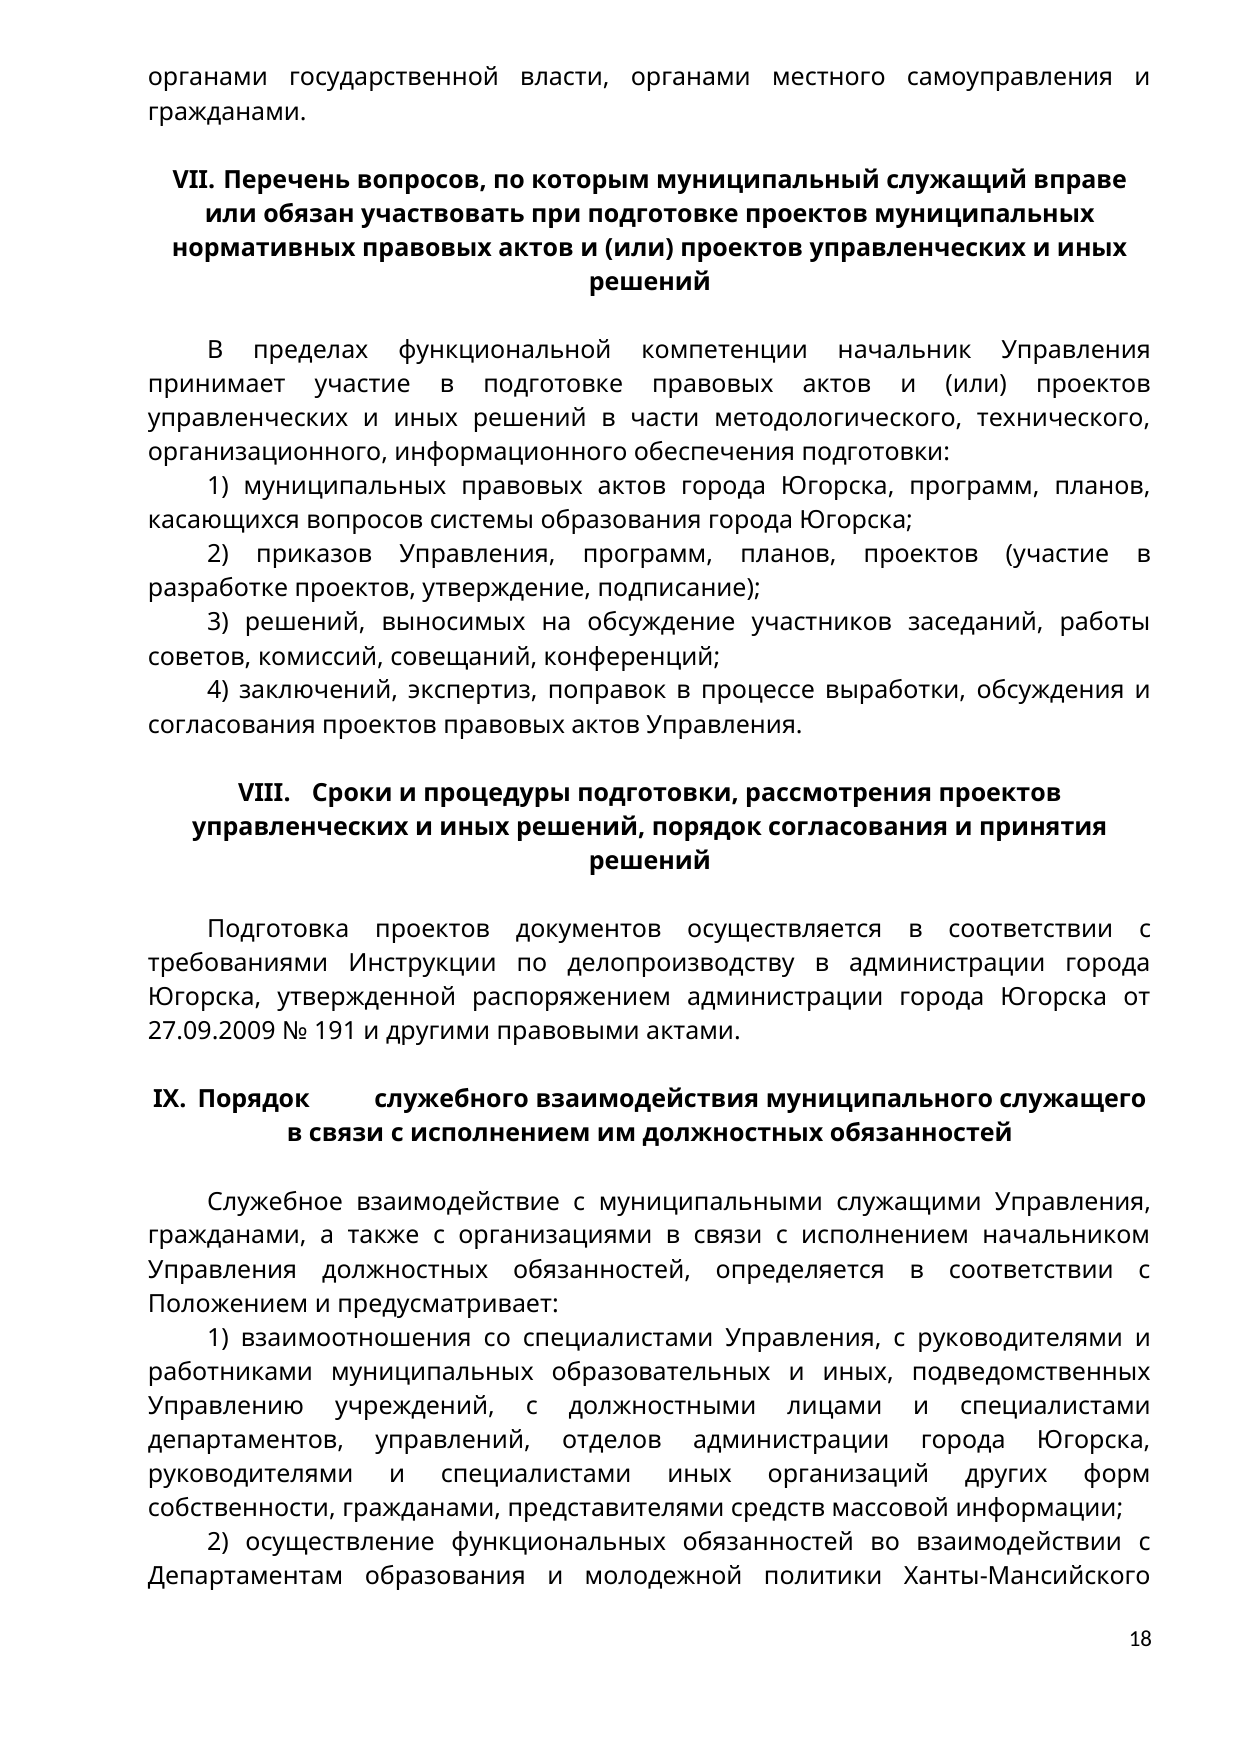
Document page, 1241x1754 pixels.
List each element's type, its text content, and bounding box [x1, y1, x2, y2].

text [148, 1524, 1152, 1592]
text 3) решений, выносимых на обсуждение участников заседаний, работы советов, комиссий, совещаний, конференций; [148, 604, 1152, 672]
text 4) заключений, экспертиз, поправок в процессе выработки, обсуждения и согласования проектов правовых актов Управления. [148, 672, 1152, 740]
list Перечень вопросов, по которым муниципальный служащий вправе или обязан участвовать при подготовке проектов муниципальных нормативных правовых актов и (или) проектов управленческих и иных решений [148, 161, 1152, 297]
text 1) взаимоотношения со специалистами Управления, с руководителями и работниками муниципальных образовательных и иных, подведомственных Управлению учреждений, с должностными лицами и специалистами департаментов, управлений, отделов администрации города Югорска, руководителями и специалистами иных организаций других форм собственности, гражданами, представителями средств массовой информации; [148, 1319, 1152, 1524]
list Порядок служебного взаимодействия муниципального служащего в связи с исполнением им должностных обязанностей [148, 1081, 1152, 1149]
text 2) приказов Управления, программ, планов, проектов (участие в разработке проектов, утверждение, подписание); [148, 536, 1152, 604]
text Служебное взаимодействие с муниципальными служащими Управления, гражданами, а также с организациями в связи с исполнением начальником Управления должностных обязанностей, определяется в соответствии с Положением и предусматривает: [148, 1183, 1152, 1319]
text В пределах функциональной компетенции начальник Управления принимает участие в подготовке правовых актов и (или) проектов управленческих и иных решений в части методологического, технического, организационного, информационного обеспечения подготовки: [148, 332, 1152, 468]
list Сроки и процедуры подготовки, рассмотрения проектов управленческих и иных решений, порядок согласования и принятия решений [148, 774, 1152, 877]
text Подготовка проектов документов осуществляется в соответствии с требованиями Инструкции по делопроизводству в администрации города Югорска, утвержденной распоряжением администрации города Югорска от 27.09.2009 № 191 и другими правовыми актами. [148, 911, 1152, 1047]
text 1) муниципальных правовых актов города Югорска, программ, планов, касающихся вопросов системы образования города Югорска; [148, 468, 1152, 536]
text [148, 59, 1152, 127]
